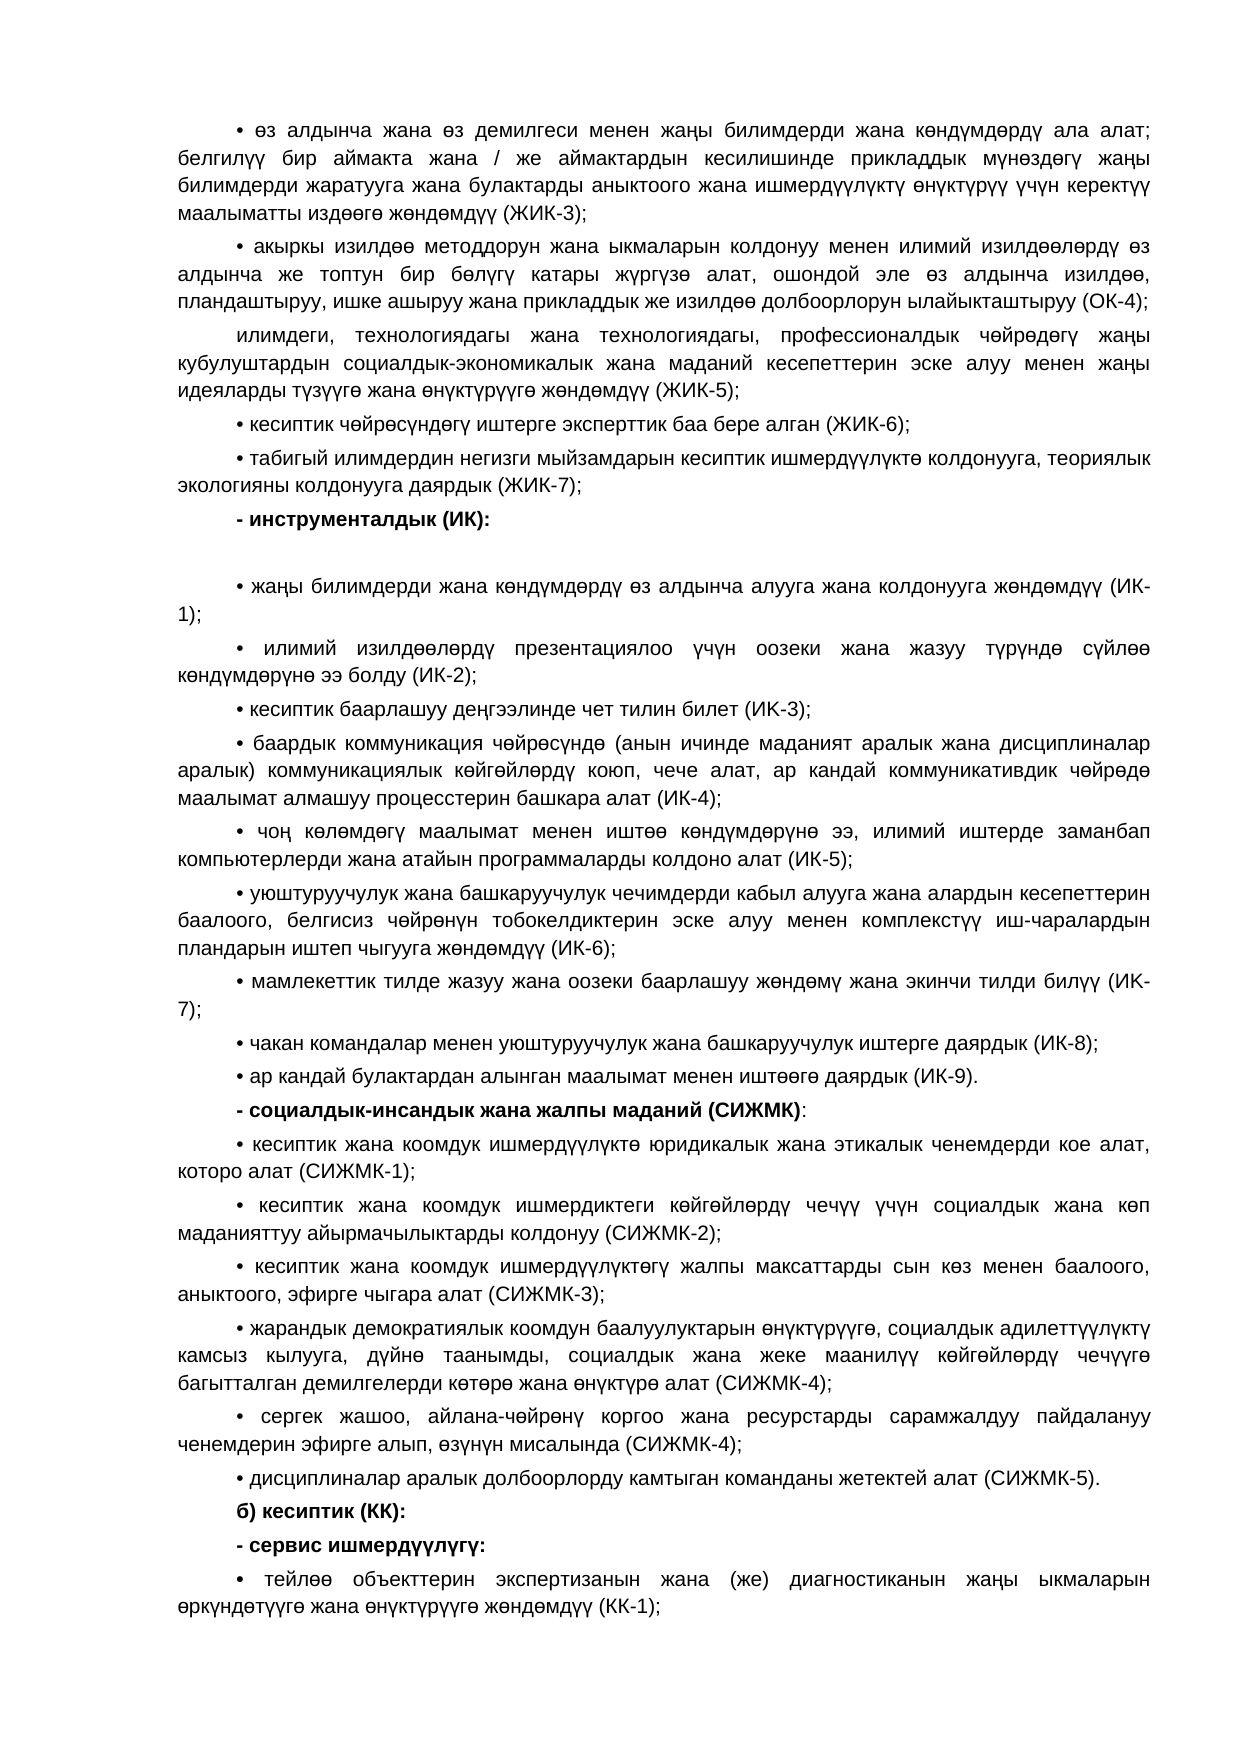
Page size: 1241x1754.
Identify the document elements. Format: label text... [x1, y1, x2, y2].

text илимдеги, технологиядагы жана технологиядагы, профессионалдык чөйрөдөгү жаңы кубулуштардын социалдык-экономикалык жана маданий кесепеттерин эске алуу менен жаңы идеяларды түзүүгө жана өнүктүрүүгө жөндөмдүү (ЖИК-5); [177, 323, 1152, 402]
text • чоң көлөмдөгү маалымат менен иштөө көндүмдөрүнө ээ, илимий иштерде заманбап компьютерлерди жана атайын программаларды колдоно алат (ИК-5); [177, 819, 1152, 871]
text • жарандык демократиялык коомдун баалуулуктарын өнүктүрүүгө, социалдык адилеттүүлүктү камсыз кылууга, дүйнө таанымды, социалдык жана жеке маанилүү көйгөйлөрдү чечүүгө багытталган демилгелерди көтөрө жана өнүктүрө алат (СИЖМК-4); [177, 1316, 1152, 1394]
text - инструменталдык (ИК): [177, 507, 1152, 531]
text - сервис ишмердүүлүгү: [177, 1533, 1152, 1557]
text - социалдык-инсандык жана жалпы маданий (СИЖМК): [177, 1098, 1152, 1122]
text • мамлекеттик тилде жазуу жана оозеки баарлашуу жөндөмү жана экинчи тилди билүү (ИK-7); [177, 969, 1152, 1021]
text • кесиптик жана коомдук ишмердүүлүктө юридикалык жана этикалык ченемдерди кое алат, которо алат (СИЖМК-1); [177, 1132, 1152, 1183]
text • кесиптик чөйрөсүндөгү иштерге эксперттик баа бере алган (ЖИК-6); [177, 412, 1152, 436]
text • кесиптик баарлашуу деңгээлинде чет тилин билет (ИK-3); [177, 697, 1152, 721]
text • кесиптик жана коомдук ишмердиктеги көйгөйлөрдү чечүү үчүн социалдык жана көп маданияттуу айырмачылыктарды колдонуу (СИЖМК-2); [177, 1193, 1152, 1244]
text • дисциплиналар аралык долбоорлорду камтыган команданы жетектей алат (СИЖМК-5). [177, 1466, 1152, 1489]
text • уюштуруучулук жана башкаруучулук чечимдерди кабыл алууга жана алардын кесепеттерин баалоого, белгисиз чөйрөнүн тобокелдиктерин эске алуу менен комплекстүү иш-чаралардын пландарын иштеп чыгууга жөндөмдүү (ИК-6); [177, 881, 1152, 959]
text • чакан командалар менен уюштуруучулук жана башкаруучулук иштерге даярдык (ИК-8); [177, 1031, 1152, 1054]
text • илимий изилдөөлөрдү презентациялоо үчүн оозеки жана жазуу түрүндө сүйлөө көндүмдөрүнө ээ болду (ИК-2); [177, 636, 1152, 687]
text • акыркы изилдөө методдорун жана ыкмаларын колдонуу менен илимий изилдөөлөрдү өз алдынча же топтун бир бөлүгү катары жүргүзө алат, ошондой эле өз алдынча изилдөө, пландаштыруу, ишке ашыруу жана прикладдык же изилдөө долбоорлорун ылайыкташтыруу (ОК-4); [177, 234, 1152, 313]
text • ар кандай булактардан алынган маалымат менен иштөөгө даярдык (ИК-9). [177, 1064, 1152, 1088]
text • сергек жашоо, айлана-чөйрөнү коргоо жана ресурстарды сарамжалдуу пайдалануу ченемдерин эфирге алып, өзүнүн мисалында (СИЖМК-4); [177, 1404, 1152, 1456]
text б) кесиптик (КК): [177, 1499, 1152, 1523]
text • кесиптик жана коомдук ишмердүүлүктөгү жалпы максаттарды сын көз менен баалоого, аныктоого, эфирге чыгара алат (СИЖМК-3); [177, 1254, 1152, 1306]
text • баардык коммуникация чөйрөсүндө (анын ичинде маданият аралык жана дисциплиналар аралык) коммуникациялык көйгөйлөрдү коюп, чече алат, ар кандай коммуникативдик чөйрөдө маалымат алмашуу процесстерин башкара алат (ИК-4); [177, 731, 1152, 809]
text • өз алдынча жана өз демилгеси менен жаңы билимдерди жана көндүмдөрдү ала алат; белгилүү бир аймакта жана / же аймактардын кесилишинде прикладдык мүнөздөгү жаңы билимдерди жаратууга жана булактарды аныктоого жана ишмердүүлүктү өнүктүрүү үчүн керектүү маалыматты издөөгө жөндөмдүү (ЖИК-3); [177, 118, 1152, 224]
text • тейлөө объекттерин экспертизанын жана (же) диагностиканын жаңы ыкмаларын өркүндөтүүгө жана өнүктүрүүгө жөндөмдүү (КК-1); [177, 1567, 1152, 1618]
text • жаңы билимдерди жана көндүмдөрдү өз алдынча алууга жана колдонууга жөндөмдүү (ИК-1); [177, 574, 1152, 626]
text • табигый илимдердин негизги мыйзамдарын кесиптик ишмердүүлүктө колдонууга, теориялык экологияны колдонууга даярдык (ЖИК-7); [177, 446, 1152, 497]
